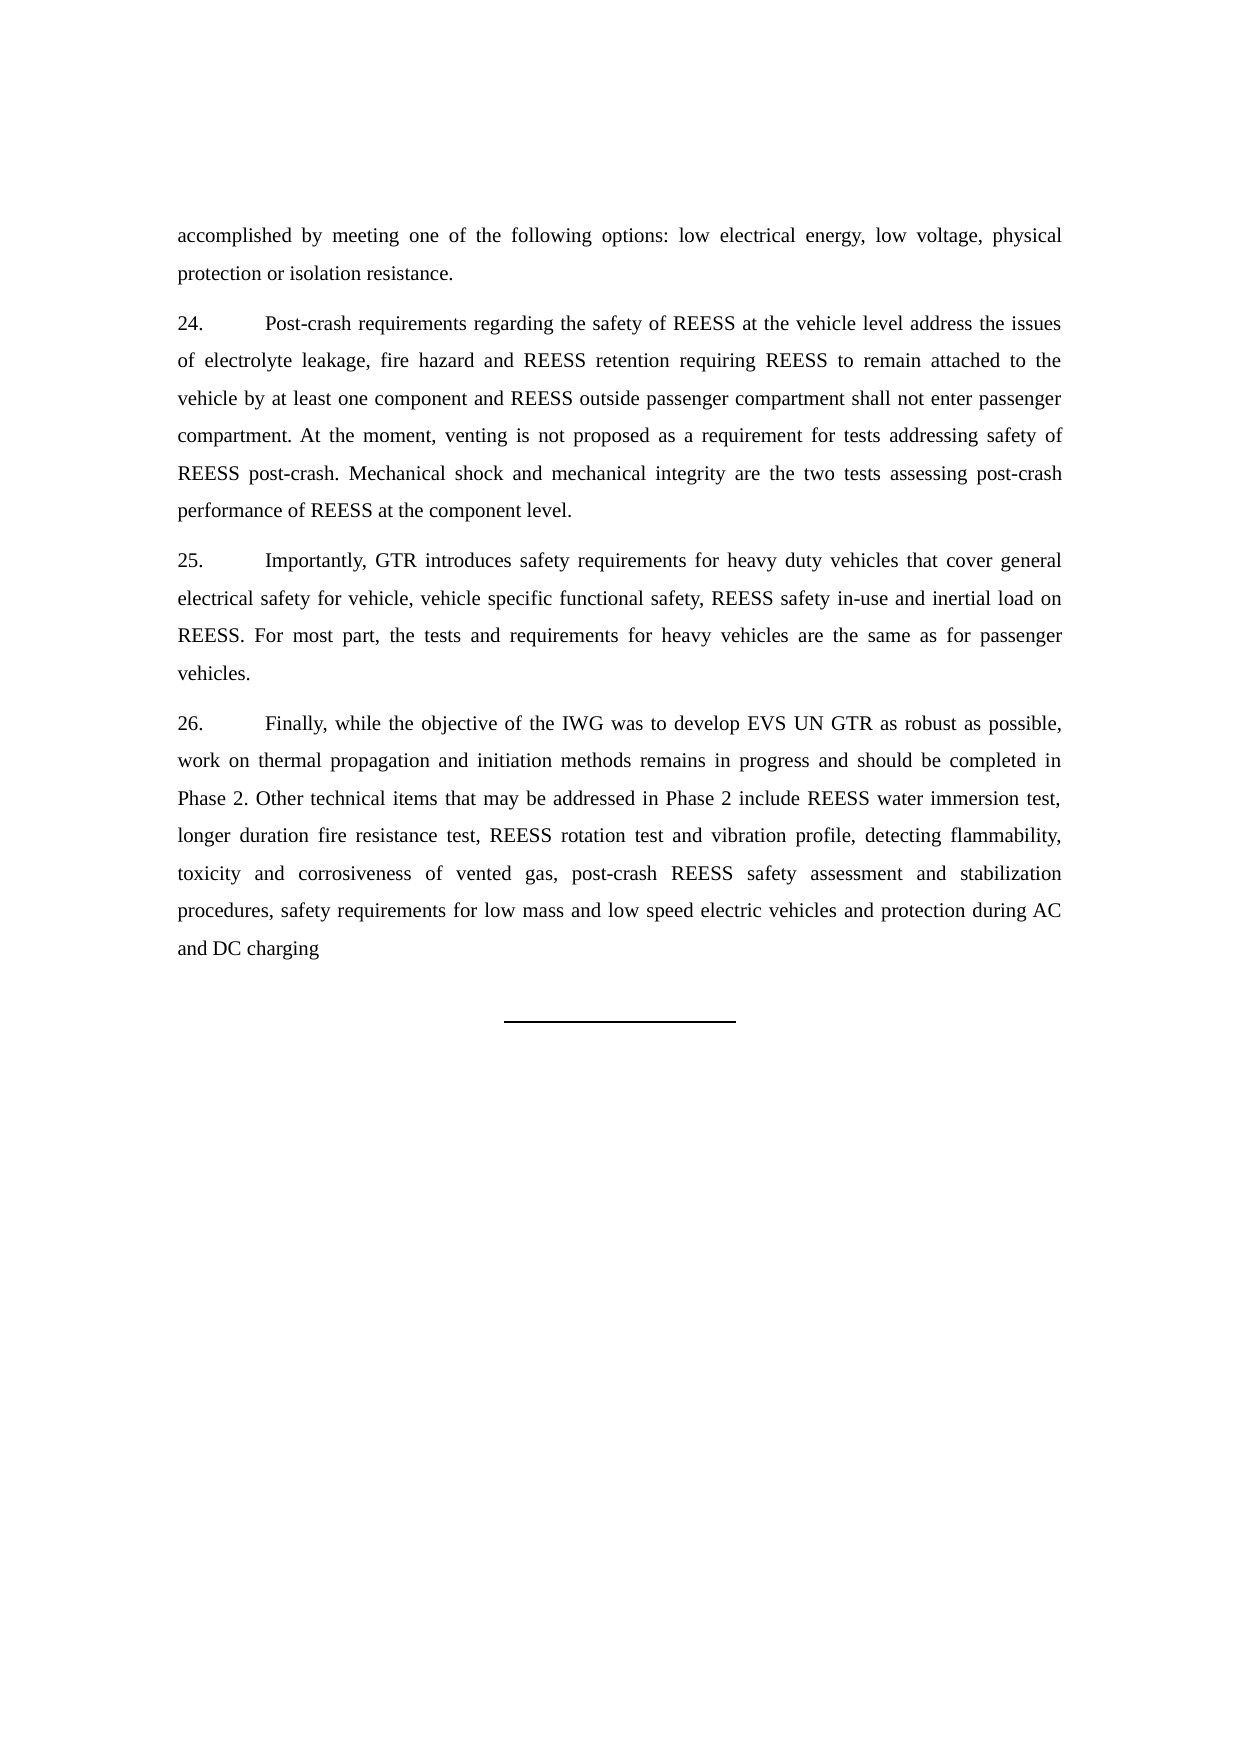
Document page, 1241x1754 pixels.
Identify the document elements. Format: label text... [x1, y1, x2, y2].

text 26. Finally, while the objective of the IWG was to develop EVS UN GTR as robust as possible, work on thermal propagation and initiation methods remains in progress and should be completed in Phase 2. Other technical items that may be addressed in Phase 2 include REESS water immersion test, longer duration fire resistance test, REESS rotation test and vibration profile, detecting flammability, toxicity and corrosiveness of vented gas, post-crash REESS safety assessment and stabilization procedures, safety requirements for low mass and low speed electric vehicles and protection during AC and DC charging [177, 704, 1063, 967]
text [177, 217, 1063, 292]
text 25. Importantly, GTR introduces safety requirements for heavy duty vehicles that cover general electrical safety for vehicle, vehicle specific functional safety, REESS safety in-use and inertial load on REESS. For most part, the tests and requirements for heavy vehicles are the same as for passenger vehicles. [177, 542, 1063, 692]
text 24. Post-crash requirements regarding the safety of REESS at the vehicle level address the issues of electrolyte leakage, fire hazard and REESS retention requiring REESS to remain attached to the vehicle by at least one component and REESS outside passenger compartment shall not enter passenger compartment. At the moment, venting is not proposed as a requirement for tests addressing safety of REESS post-crash. Mechanical shock and mechanical integrity are the two tests assessing post-crash performance of REESS at the component level. [177, 304, 1063, 529]
